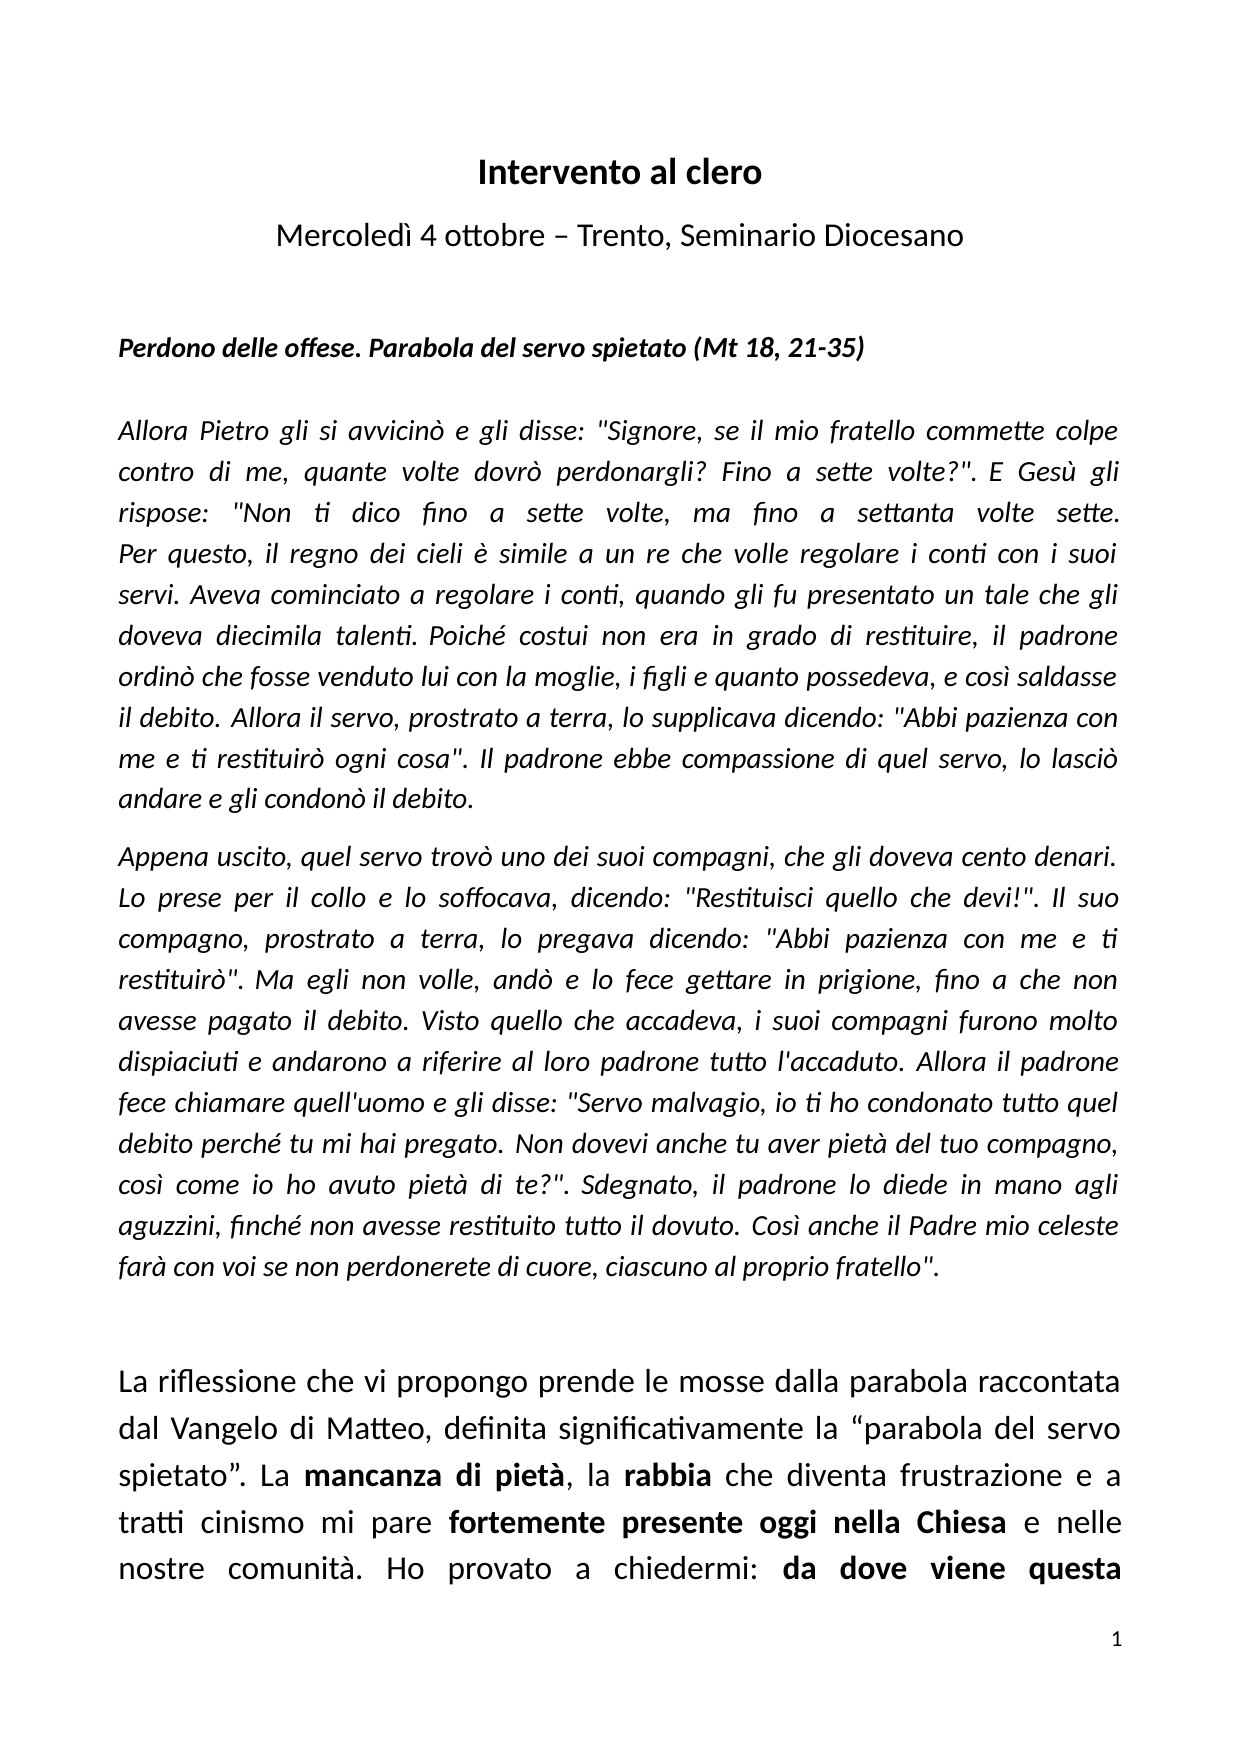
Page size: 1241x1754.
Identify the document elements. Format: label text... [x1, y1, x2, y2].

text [118, 1360, 1122, 1588]
text Mercoledì 4 ottobre – Trento, Seminario Diocesano [118, 214, 1122, 254]
text Perdono delle offese. Parabola del servo spietato (Mt 18, 21-35) [118, 329, 1122, 365]
text Allora Pietro gli si avvicinò e gli disse: "Signore, se il mio fratello commette colpe contro di me, quante volte dovrò perdonargli? Fino a sette volte?". E Gesù gli rispose: "Non ti dico fino a sette volte, ma fino a settanta volte sette. Per questo, il regno dei cieli è simile a un re che volle regolare i conti con i suoi servi. Aveva cominciato a regolare i conti, quando gli fu presentato un tale che gli doveva diecimila talenti. Poiché costui non era in grado di restituire, il padrone ordinò che fosse venduto lui con la moglie, i figli e quanto possedeva, e così saldasse il debito. Allora il servo, prostrato a terra, lo supplicava dicendo: "Abbi pazienza con me e ti restituirò ogni cosa". Il padrone ebbe compassione di quel servo, lo lasciò andare e gli condonò il debito. [118, 412, 1122, 816]
text Appena uscito, quel servo trovò uno dei suoi compagni, che gli doveva cento denari. Lo prese per il collo e lo soffocava, dicendo: "Restituisci quello che devi!". Il suo compagno, prostrato a terra, lo pregava dicendo: "Abbi pazienza con me e ti restituirò". Ma egli non volle, andò e lo fece gettare in prigione, fino a che non avesse pagato il debito. Visto quello che accadeva, i suoi compagni furono molto dispiaciuti e andarono a riferire al loro padrone tutto l'accaduto. Allora il padrone fece chiamare quell'uomo e gli disse: "Servo malvagio, io ti ho condonato tutto quel debito perché tu mi hai pregato. Non dovevi anche tu aver pietà del tuo compagno, così come io ho avuto pietà di te?". Sdegnato, il padrone lo diede in mano agli aguzzini, finché non avesse restituito tutto il dovuto. Così anche il Padre mio celeste farà con voi se non perdonerete di cuore, ciascuno al proprio fratello". [118, 838, 1122, 1283]
text Intervento al clero [118, 148, 1122, 193]
